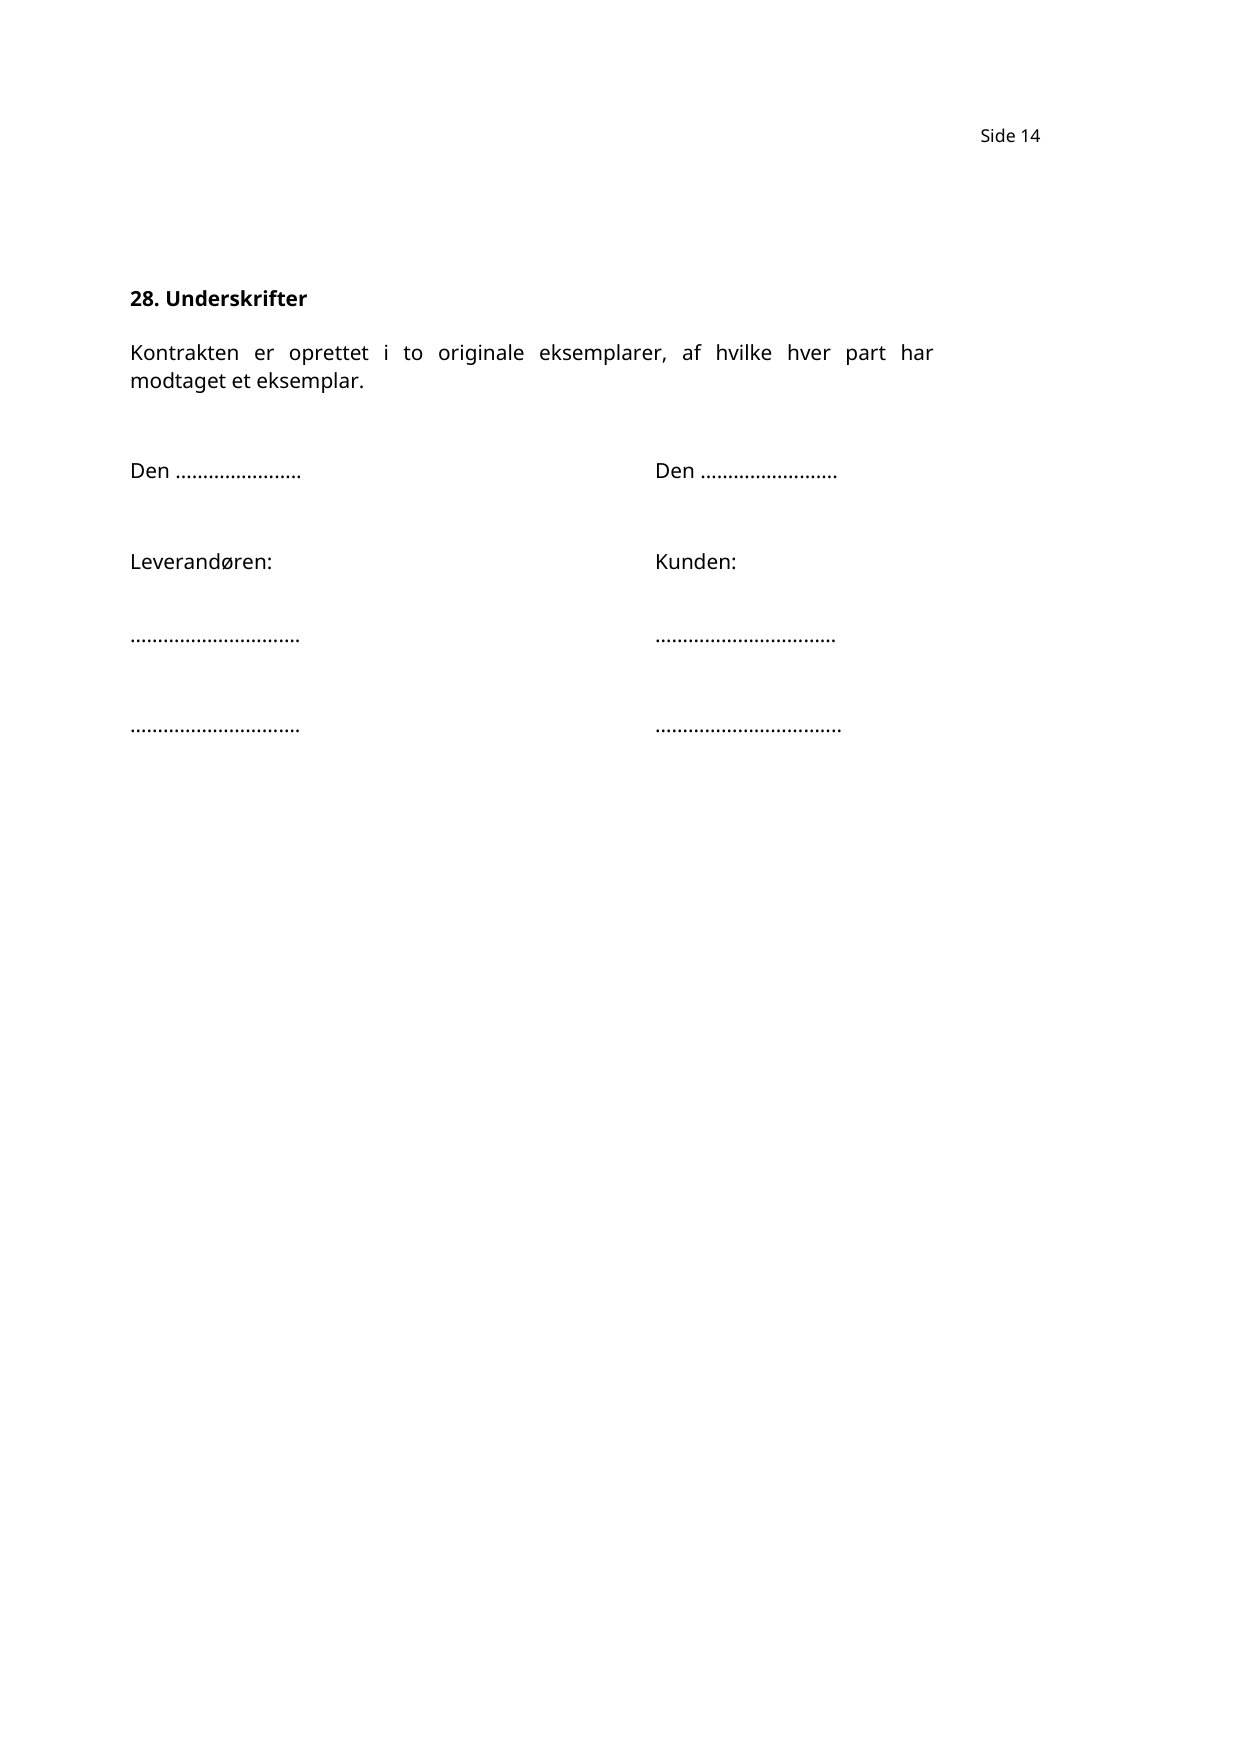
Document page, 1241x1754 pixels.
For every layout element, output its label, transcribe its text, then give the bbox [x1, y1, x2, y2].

text Den ………………….. Den ……………………. [130, 457, 935, 485]
text Leverandøren: Kunden: [130, 547, 935, 575]
text Kontrakten er oprettet i to originale eksemplarer, af hvilke hver part har modtaget et eksemplar. [130, 338, 935, 395]
text …………………………. …………………………… [130, 592, 935, 649]
subtitle 28. Underskrifter [130, 284, 935, 313]
text …………………………. ………………………….... [130, 711, 935, 739]
